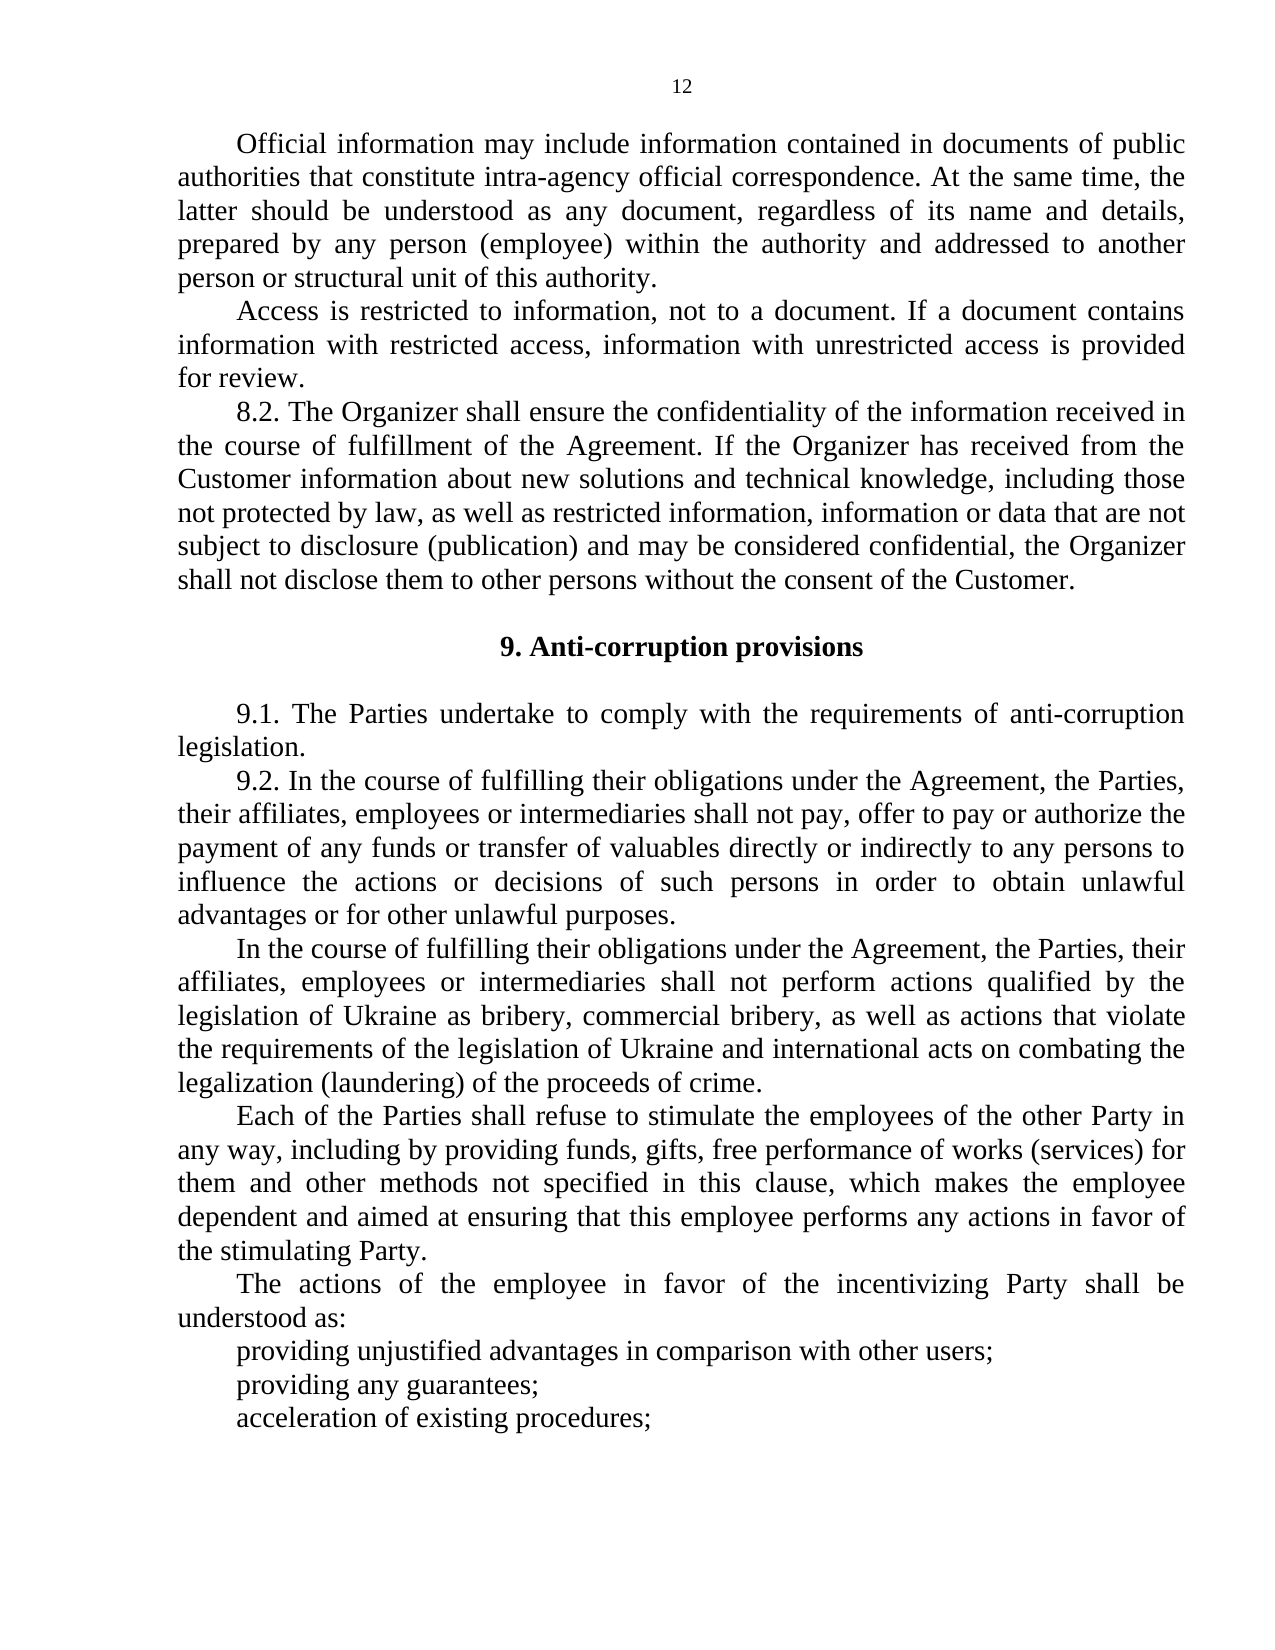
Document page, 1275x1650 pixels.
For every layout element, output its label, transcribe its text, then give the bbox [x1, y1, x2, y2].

text providing unjustified advantages in comparison with other users; [177, 1333, 1186, 1367]
text 8.2. The Organizer shall ensure the confidentiality of the information received in the course of fulfillment of the Agreement. If the Organizer has received from the Customer information about new solutions and technical knowledge, including those not protected by law, as well as restricted information, information or data that are not subject to disclosure (publication) and may be considered confidential, the Organizer shall not disclose them to other persons without the consent of the Customer. [177, 394, 1186, 595]
text The actions of the employee in favor of the incentivizing Party shall be understood as: [177, 1266, 1186, 1333]
text 9. Anti-corruption provisions [177, 629, 1186, 662]
text Each of the Parties shall refuse to stimulate the employees of the other Party in any way, including by providing funds, gifts, free performance of works (services) for them and other methods not specified in this clause, which makes the employee dependent and aimed at ensuring that this employee performs any actions in favor of the stimulating Party. [177, 1098, 1186, 1266]
text Official information may include information contained in documents of public authorities that constitute intra-agency official correspondence. At the same time, the latter should be understood as any document, regardless of its name and details, prepared by any person (employee) within the authority and addressed to another person or structural unit of this authority. [177, 126, 1186, 293]
text acceleration of existing procedures; [177, 1400, 1186, 1434]
text 9.1. The Parties undertake to comply with the requirements of anti-corruption legislation. [177, 696, 1186, 763]
text 9.2. In the course of fulfilling their obligations under the Agreement, the Parties, their affiliates, employees or intermediaries shall not pay, offer to pay or authorize the payment of any funds or transfer of valuables directly or indirectly to any persons to influence the actions or decisions of such persons in order to obtain unlawful advantages or for other unlawful purposes. [177, 763, 1186, 931]
text providing any guarantees; [177, 1367, 1186, 1400]
text Access is restricted to information, not to a document. If a document contains information with restricted access, information with unrestricted access is provided for review. [177, 293, 1186, 394]
text In the course of fulfilling their obligations under the Agreement, the Parties, their affiliates, employees or intermediaries shall not perform actions qualified by the legislation of Ukraine as bribery, commercial bribery, as well as actions that violate the requirements of the legislation of Ukraine and international acts on combating the legalization (laundering) of the proceeds of crime. [177, 931, 1186, 1098]
